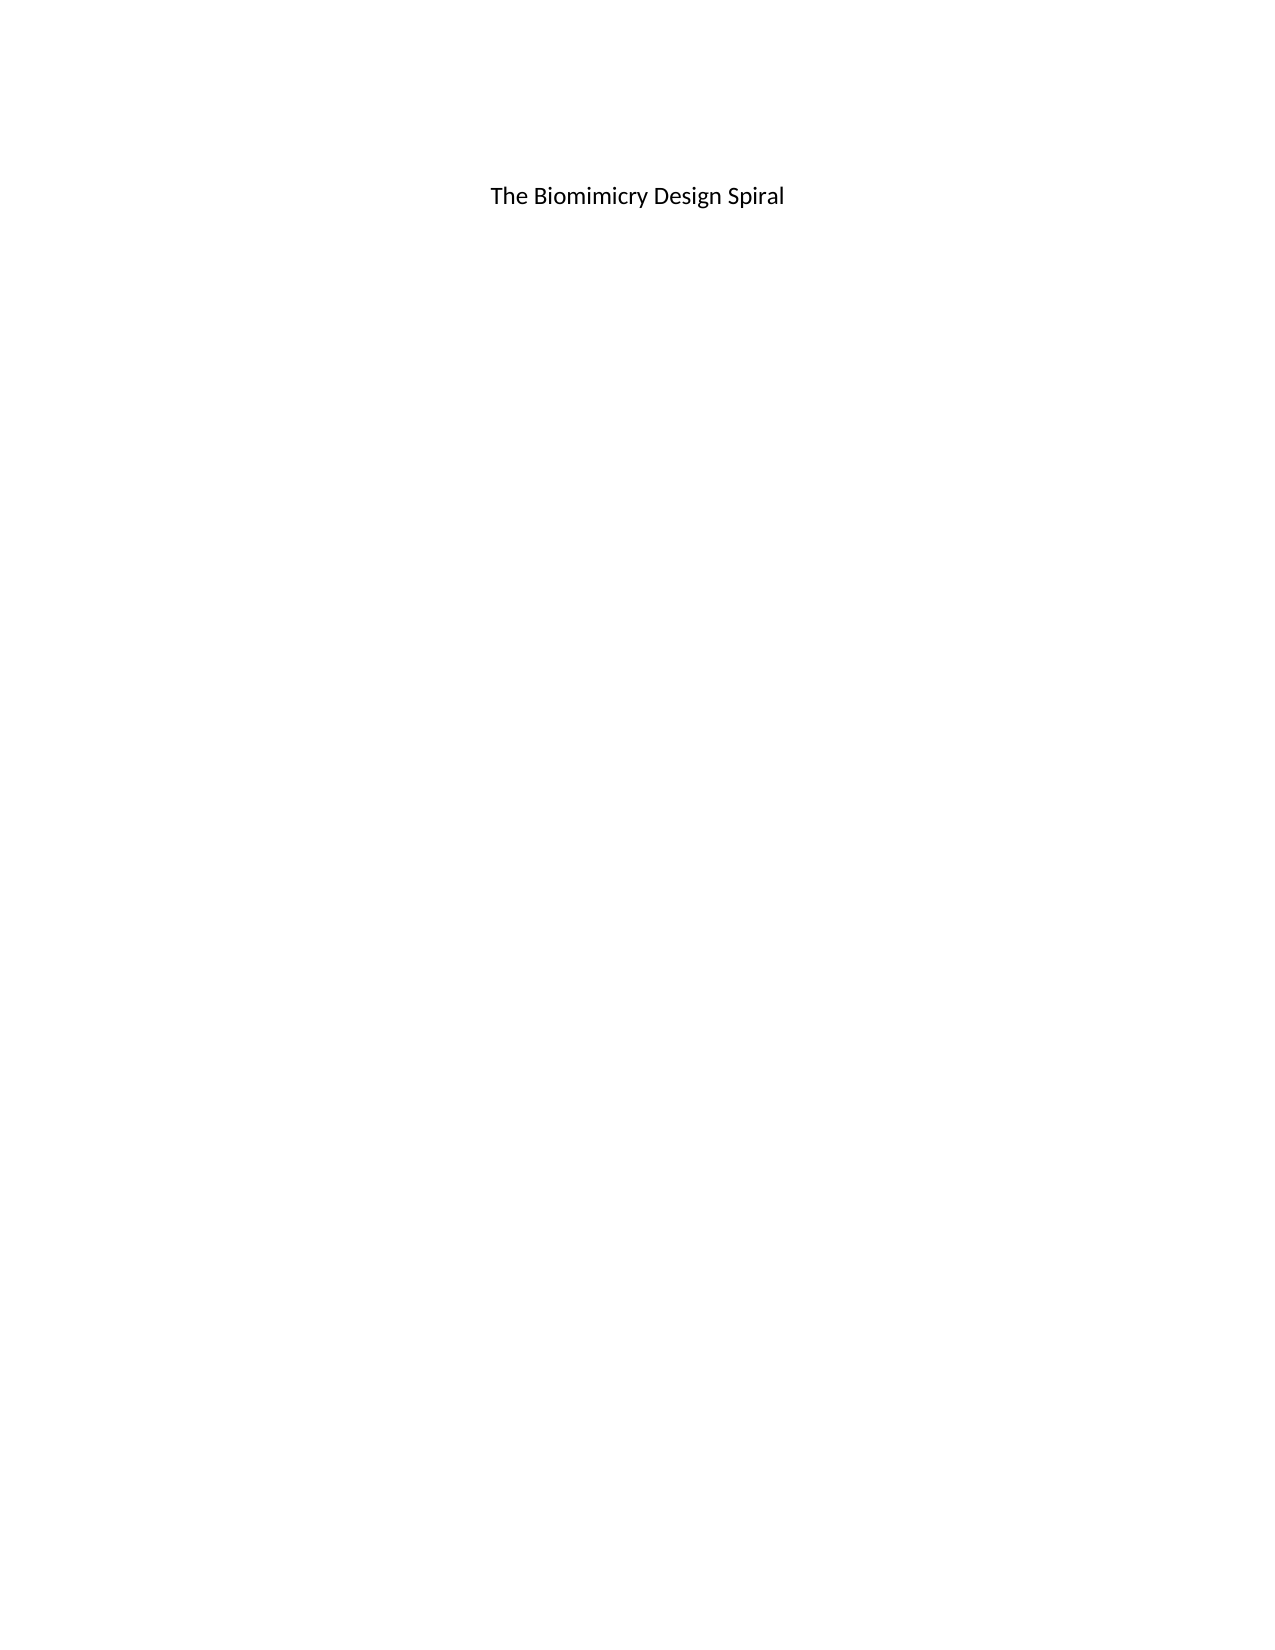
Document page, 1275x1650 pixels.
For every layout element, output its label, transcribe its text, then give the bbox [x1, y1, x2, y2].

text The Biomimicry Design Spiral [187, 181, 1087, 211]
